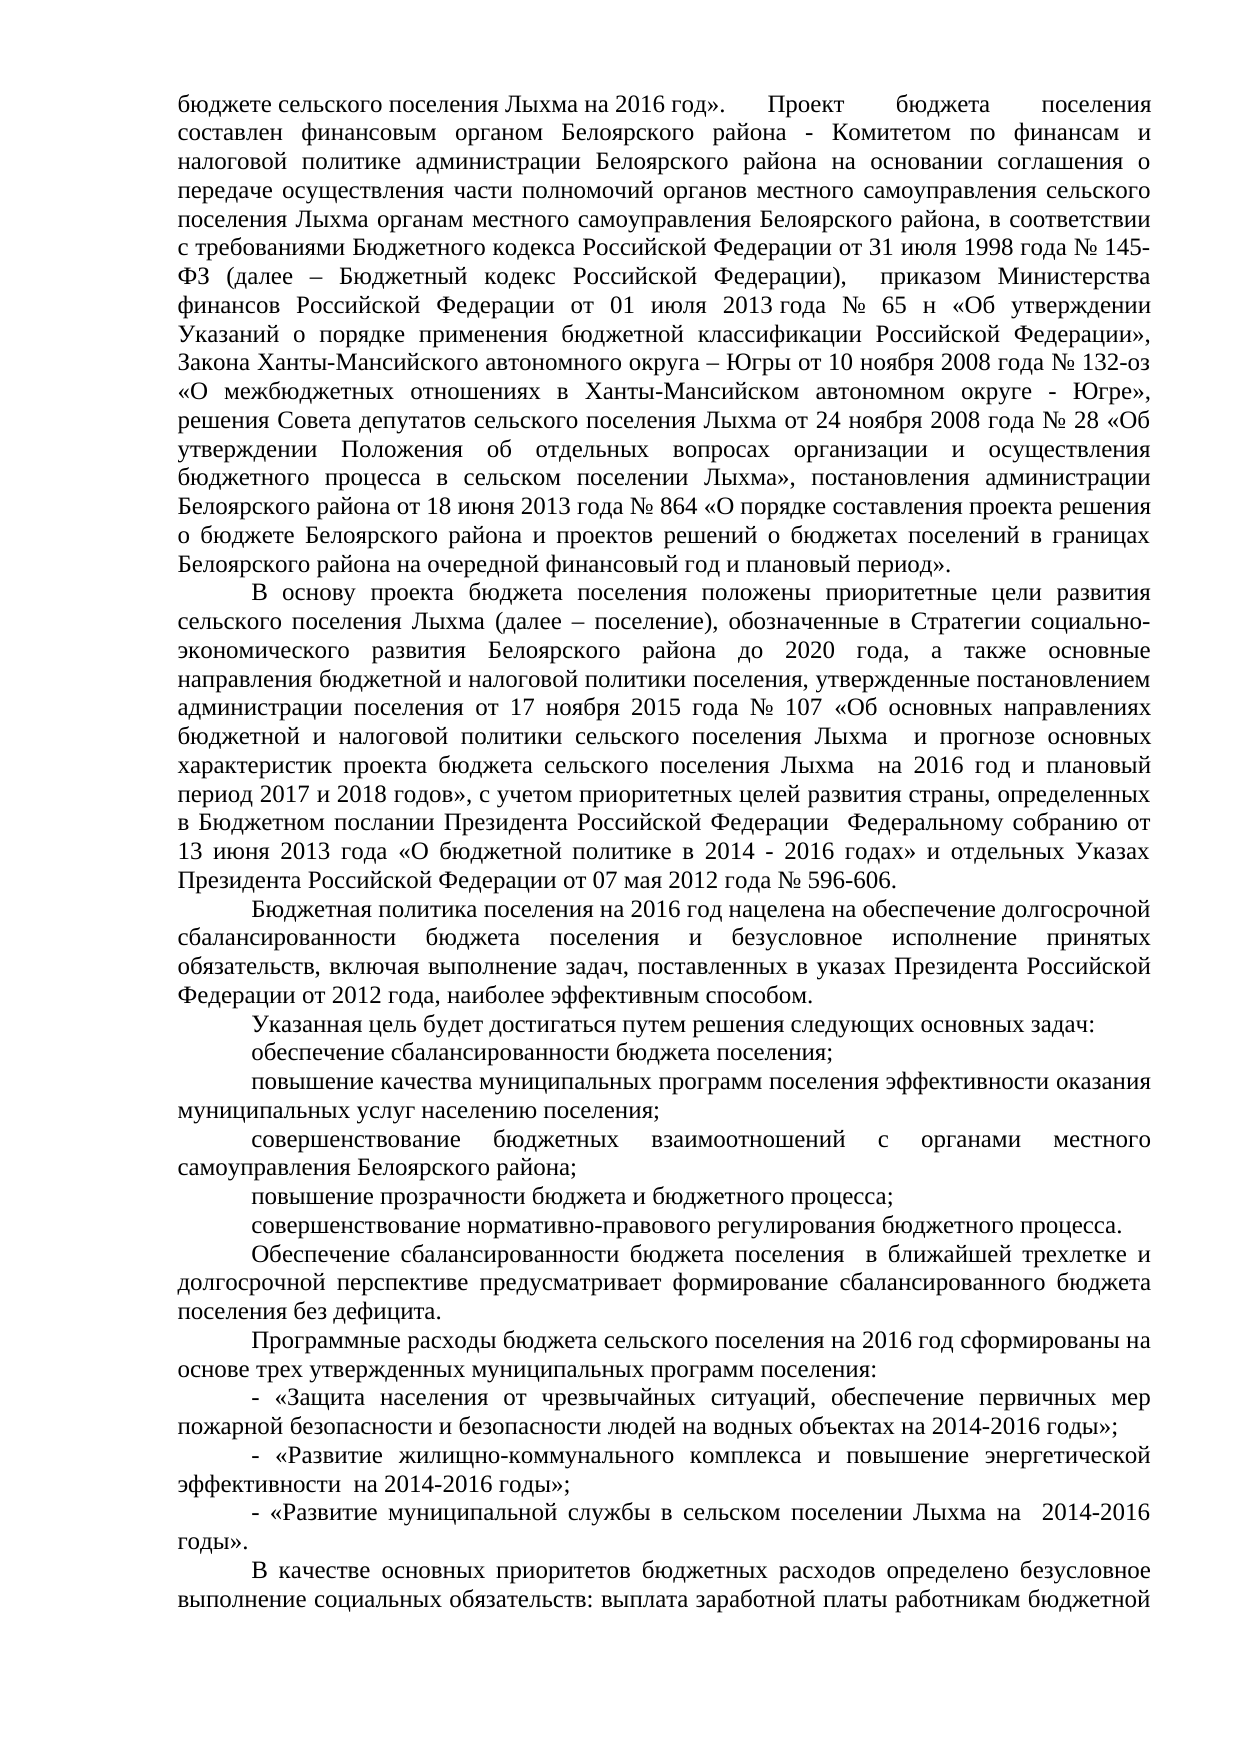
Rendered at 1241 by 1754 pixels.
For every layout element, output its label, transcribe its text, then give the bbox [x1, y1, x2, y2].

text обеспечение сбалансированности бюджета поселения; [177, 1037, 1152, 1066]
text - «Развитие муниципальной службы в сельском поселении Лыхма на 2014-2016 годы». [177, 1497, 1152, 1555]
text Программные расходы бюджета сельского поселения на 2016 год сформированы на основе трех утвержденных муниципальных программ поселения: [177, 1325, 1152, 1382]
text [177, 1555, 1152, 1612]
text совершенствование бюджетных взаимоотношений с органами местного самоуправления Белоярского района; [177, 1124, 1152, 1181]
text Бюджетная политика поселения на 2016 год нацелена на обеспечение долгосрочной сбалансированности бюджета поселения и безусловное исполнение принятых обязательств, включая выполнение задач, поставленных в указах Президента Российской Федерации от 2012 года, наиболее эффективным способом. [177, 894, 1152, 1009]
text повышение прозрачности бюджета и бюджетного процесса; [177, 1181, 1152, 1210]
text - «Защита населения от чрезвычайных ситуаций, обеспечение первичных мер пожарной безопасности и безопасности людей на водных объектах на 2014-2016 годы»; [177, 1382, 1152, 1440]
text Обеспечение сбалансированности бюджета поселения в ближайшей трехлетке и долгосрочной перспективе предусматривает формирование сбалансированного бюджета поселения без дефицита. [177, 1239, 1152, 1325]
text В основу проекта бюджета поселения положены приоритетные цели развития сельского поселения Лыхма (далее – поселение), обозначенные в Стратегии социально-экономического развития Белоярского района до 2020 года, а также основные направления бюджетной и налоговой политики поселения, утвержденные постановлением администрации поселения от 17 ноября 2015 года № 107 «Об основных направлениях бюджетной и налоговой политики сельского поселения Лыхма и прогнозе основных характеристик проекта бюджета сельского поселения Лыхма на 2016 год и плановый период 2017 и 2018 годов», с учетом приоритетных целей развития страны, определенных в Бюджетном послании Президента Российской Федерации Федеральному собранию от 13 июня 2013 года «О бюджетной политике в 2014 - 2016 годах» и отдельных Указах Президента Российской Федерации от 07 мая 2012 года № 596-606. [177, 577, 1152, 894]
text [177, 89, 1152, 577]
text повышение качества муниципальных программ поселения эффективности оказания муниципальных услуг населению поселения; [177, 1066, 1152, 1124]
text совершенствование нормативно-правового регулирования бюджетного процесса. [177, 1210, 1152, 1239]
text Указанная цель будет достигаться путем решения следующих основных задач: [177, 1009, 1152, 1037]
text - «Развитие жилищно-коммунального комплекса и повышение энергетической эффективности на 2014-2016 годы»; [177, 1440, 1152, 1497]
